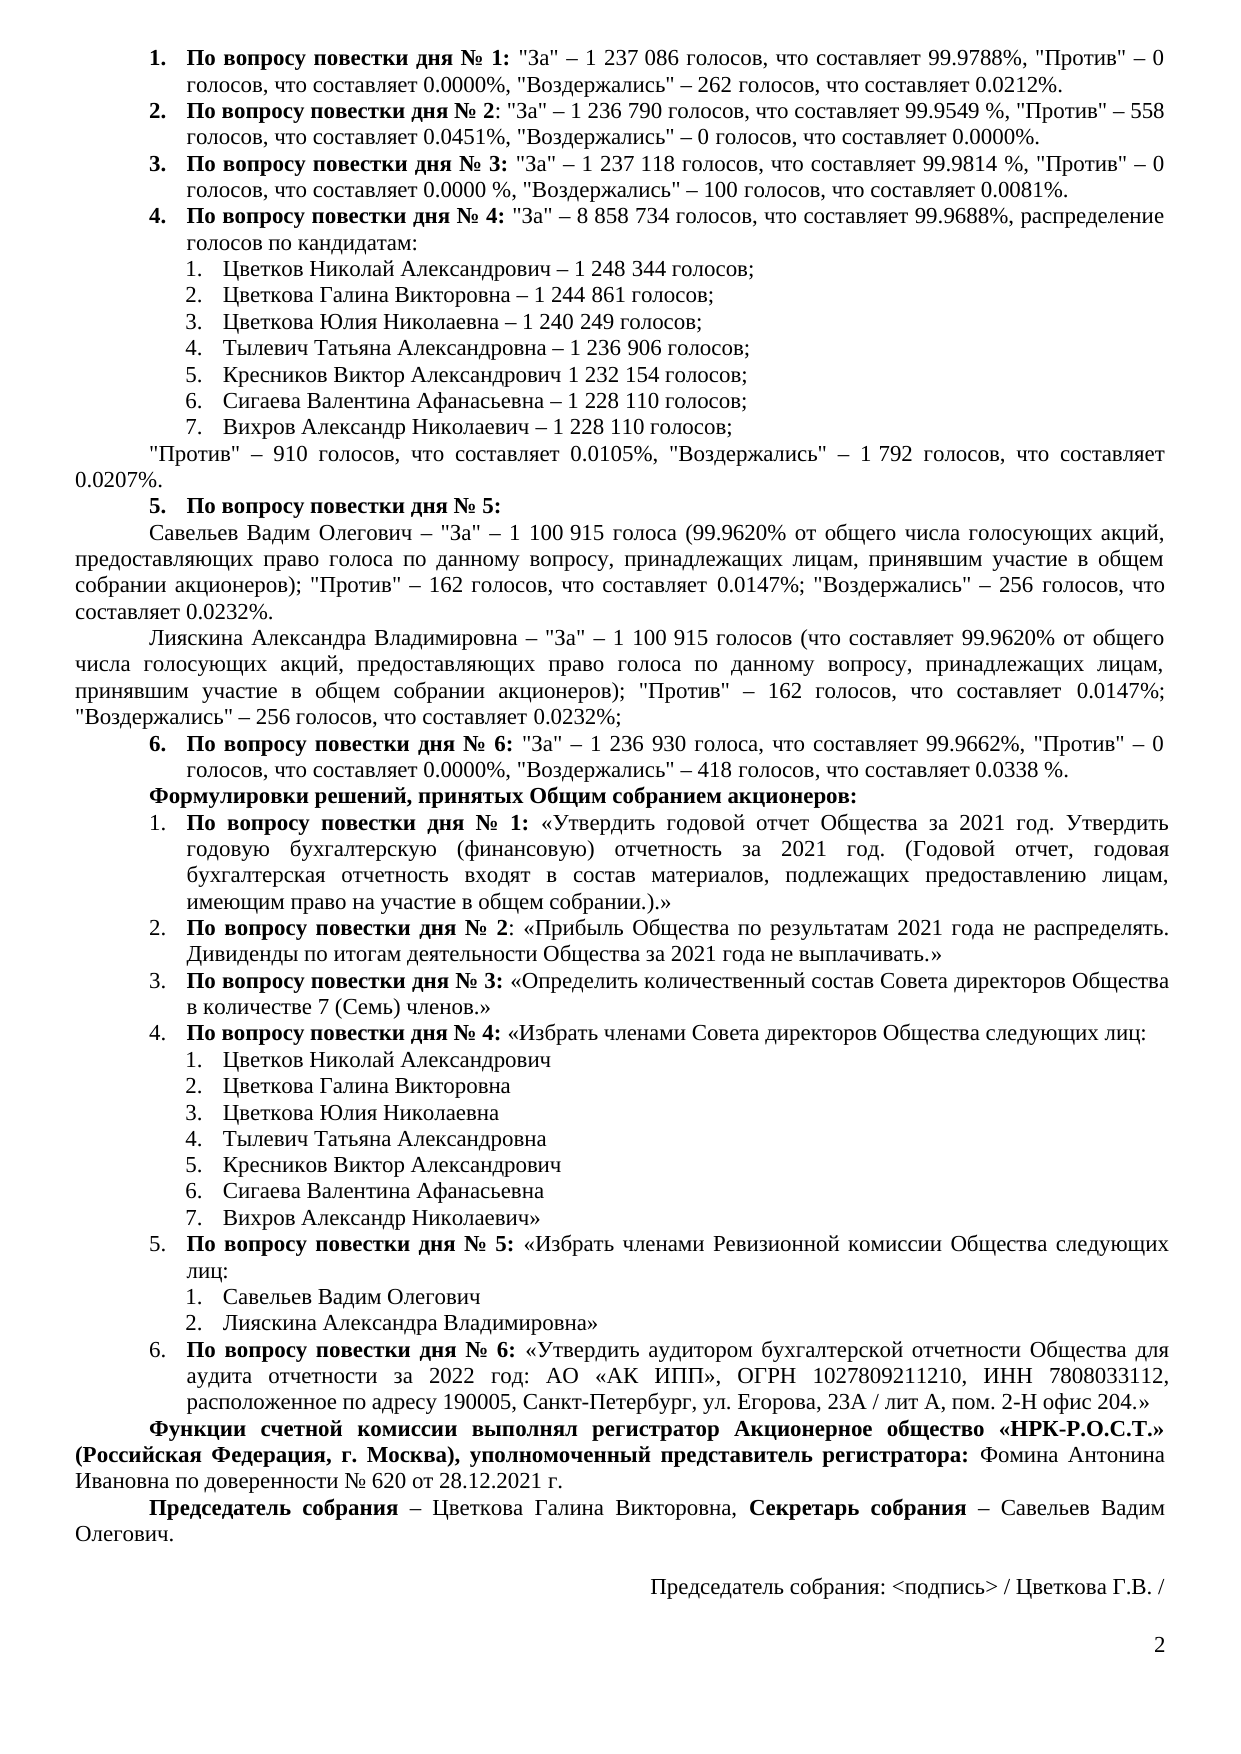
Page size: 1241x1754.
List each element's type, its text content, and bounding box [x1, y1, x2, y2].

list Лияскина Александра Владимировна» [185, 1309, 1170, 1336]
list По вопросу повестки дня № 1: «Утвердить годовой отчет Общества за 2021 год. Утвердить годовую бухгалтерскую (финансовую) отчетность за 2021 год. (Годовой отчет, годовая бухгалтерская отчетность входят в состав материалов, подлежащих предоставлению лицам, имеющим право на участие в общем собрании.).» [149, 809, 1170, 914]
list По вопросу повестки дня № 5: «Избрать членами Ревизионной комиссии Общества следующих лиц: [149, 1230, 1170, 1283]
list По вопросу повестки дня № 2: «Прибыль Общества по результатам 2021 года не распределять. Дивиденды по итогам деятельности Общества за 2021 года не выплачивать.» [149, 914, 1170, 967]
list Сигаева Валентина Афанасьевна – 1 228 110 голосов; [185, 387, 1165, 413]
list По вопросу повестки дня № 4: «Избрать членами Совета директоров Общества следующих лиц: [149, 1019, 1170, 1046]
list По вопросу повестки дня № 3: «Определить количественный состав Совета директоров Общества в количестве 7 (Семь) членов.» [149, 967, 1170, 1019]
list Тылевич Татьяна Александровна [185, 1125, 1170, 1151]
list Савельев Вадим Олегович [185, 1283, 1170, 1309]
text Лияскина Александра Владимировна – "За" – 1 100 915 голосов (что составляет 99.9620% от общего числа голосующих акций, предоставляющих право голоса по данному вопросу, принадлежащих лицам, принявшим участие в общем собрании акционеров); "Против" – 162 голосов, что составляет 0.0147%; "Воздержались" – 256 голосов, что составляет 0.0232%; [75, 624, 1165, 729]
list По вопросу повестки дня № 6: «Утвердить аудитором бухгалтерской отчетности Общества для аудита отчетности за 2022 год: АО «АК ИПП», ОГРН 1027809211210, ИНН 7808033112, расположенное по адресу 190005, Санкт-Петербург, ул. Егорова, 23А / лит А, пом. 2-Н офис 204.» [149, 1336, 1170, 1415]
text Председатель собрания – Цветкова Галина Викторовна, Секретарь собрания – Савельев Вадим Олегович. [75, 1494, 1165, 1547]
list По вопросу повестки дня № 3: "За" – 1 237 118 голосов, что составляет 99.9814 %, "Против" – 0 голосов, что составляет 0.0000 %, "Воздержались" – 100 голосов, что составляет 0.0081%. [149, 150, 1165, 202]
list Цветков Николай Александрович – 1 248 344 голосов; [185, 255, 1165, 282]
list Цветкова Юлия Николаевна – 1 240 249 голосов; [185, 308, 1165, 334]
text "Против" – 910 голосов, что составляет 0.0105%, "Воздержались" – 1 792 голосов, что составляет 0.0207%. [75, 440, 1165, 492]
text Председатель собрания: <подпись> / Цветкова Г.В. / [75, 1573, 1165, 1599]
list Цветкова Галина Викторовна [185, 1072, 1170, 1098]
text Савельев Вадим Олегович – "За" – 1 100 915 голоса (99.9620% от общего числа голосующих акций, предоставляющих право голоса по данному вопросу, принадлежащих лицам, принявшим участие в общем собрании акционеров); "Против" – 162 голосов, что составляет 0.0147%; "Воздержались" – 256 голосов, что составляет 0.0232%. [75, 519, 1165, 624]
list Кресников Виктор Александрович 1 232 154 голосов; [185, 361, 1165, 387]
list Кресников Виктор Александрович [185, 1151, 1170, 1178]
list Тылевич Татьяна Александровна – 1 236 906 голосов; [185, 334, 1165, 361]
list По вопросу повестки дня № 6: "За" – 1 236 930 голоса, что составляет 99.9662%, "Против" – 0 голосов, что составляет 0.0000%, "Воздержались" – 418 голосов, что составляет 0.0338 %. [149, 729, 1165, 782]
list По вопросу повестки дня № 1: "За" – 1 237 086 голосов, что составляет 99.9788%, "Против" – 0 голосов, что составляет 0.0000%, "Воздержались" – 262 голосов, что составляет 0.0212%. [149, 44, 1165, 97]
list Цветкова Юлия Николаевна [185, 1098, 1170, 1125]
list Цветкова Галина Викторовна – 1 244 861 голосов; [185, 282, 1165, 308]
list По вопросу повестки дня № 5: [149, 492, 1165, 519]
text Формулировки решений, принятых Общим собранием акционеров: [75, 782, 1165, 809]
text Функции счетной комиссии выполнял регистратор Акционерное общество «НРК-Р.О.С.Т.» (Российская Федерация, г. Москва), уполномоченный представитель регистратора: Фомина Антонина Ивановна по доверенности № 620 от 28.12.2021 г. [75, 1415, 1165, 1494]
list По вопросу повестки дня № 2: "За" – 1 236 790 голосов, что составляет 99.9549 %, "Против" – 558 голосов, что составляет 0.0451%, "Воздержались" – 0 голосов, что составляет 0.0000%. [149, 97, 1165, 150]
list Вихров Александр Николаевич» [185, 1204, 1170, 1230]
list По вопросу повестки дня № 4: "За" – 8 858 734 голосов, что составляет 99.9688%, распределение голосов по кандидатам: [149, 202, 1165, 255]
list Сигаева Валентина Афанасьевна [185, 1178, 1170, 1204]
list Цветков Николай Александрович [185, 1046, 1170, 1072]
list Вихров Александр Николаевич – 1 228 110 голосов; [185, 413, 1165, 440]
